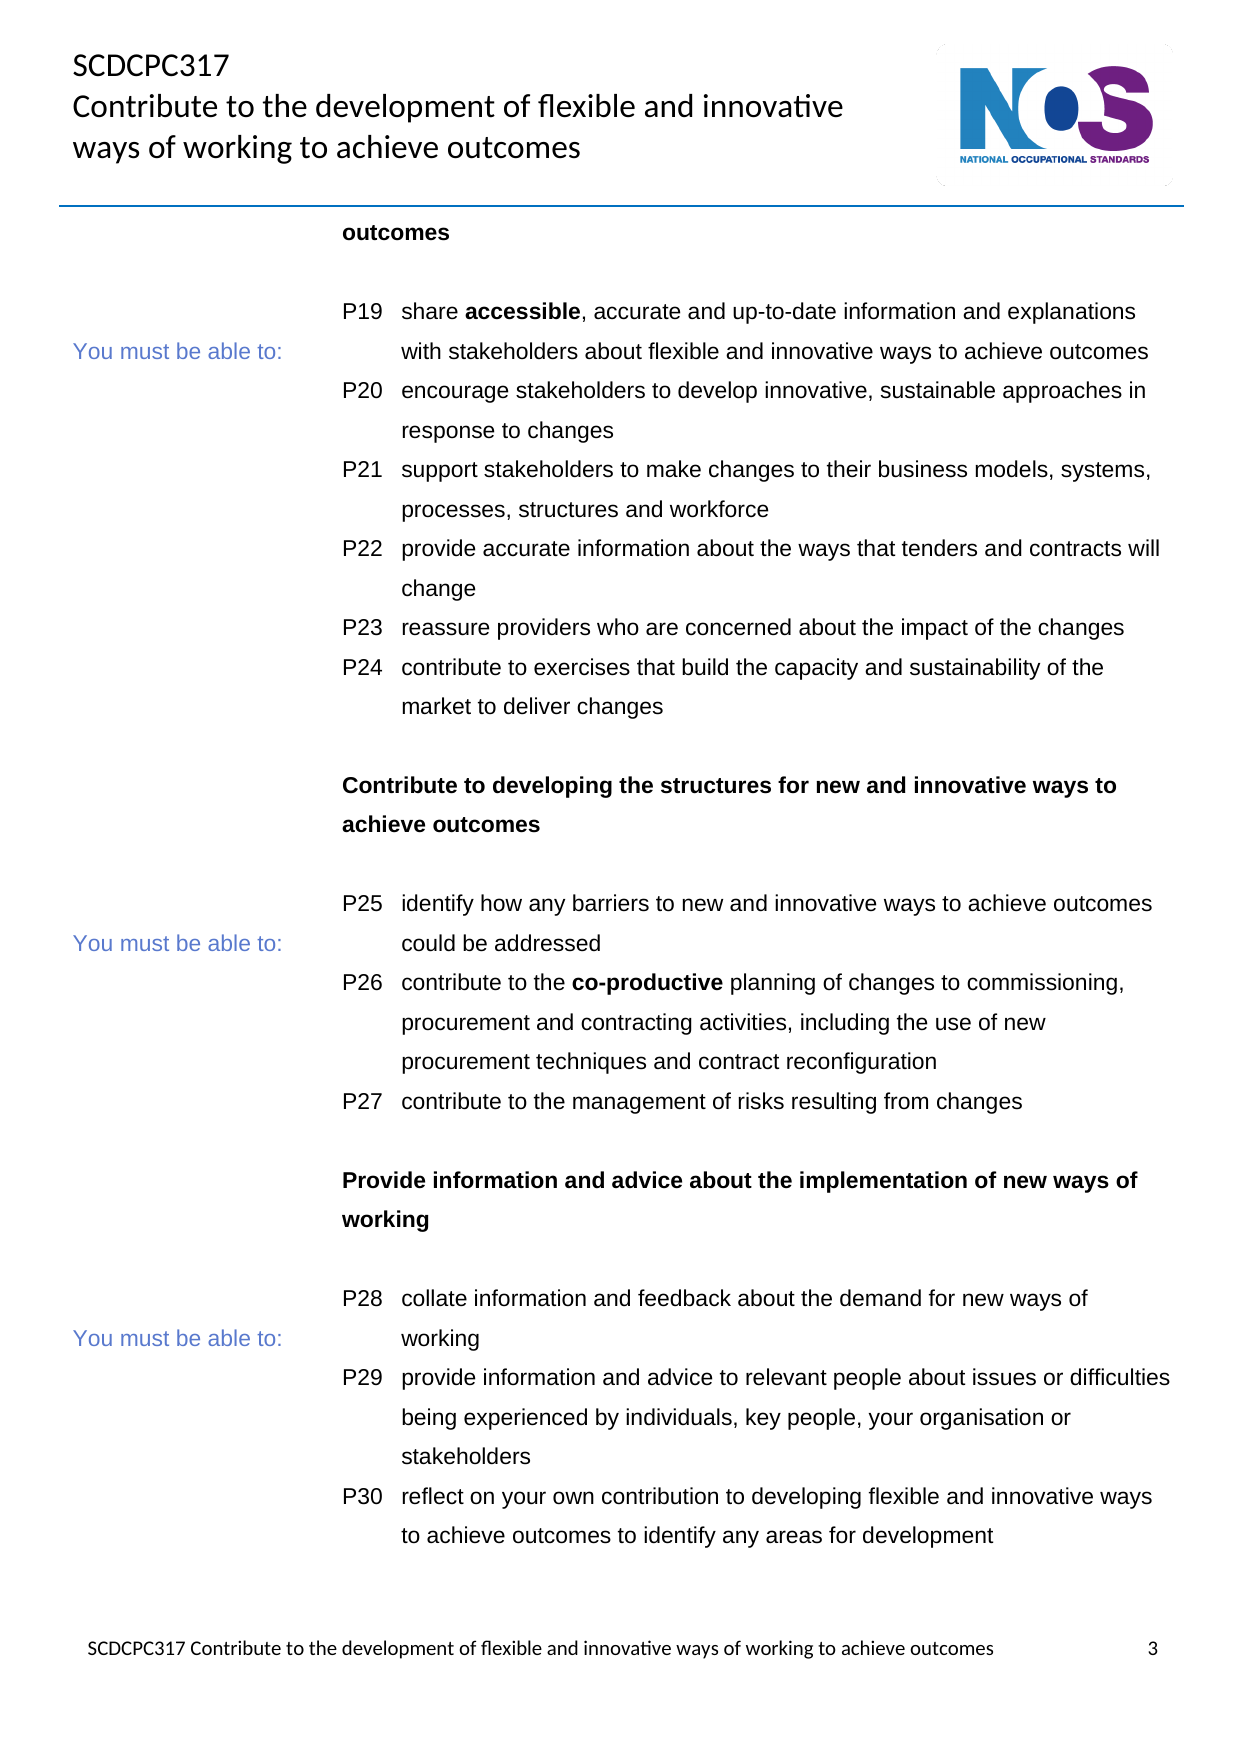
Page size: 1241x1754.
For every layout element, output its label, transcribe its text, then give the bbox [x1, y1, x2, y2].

table_header Performance criteria You must be able to: You must be able to: You must be able to: You must be able to: You must be able to: [61, 219, 298, 1562]
picture [936, 44, 1173, 186]
